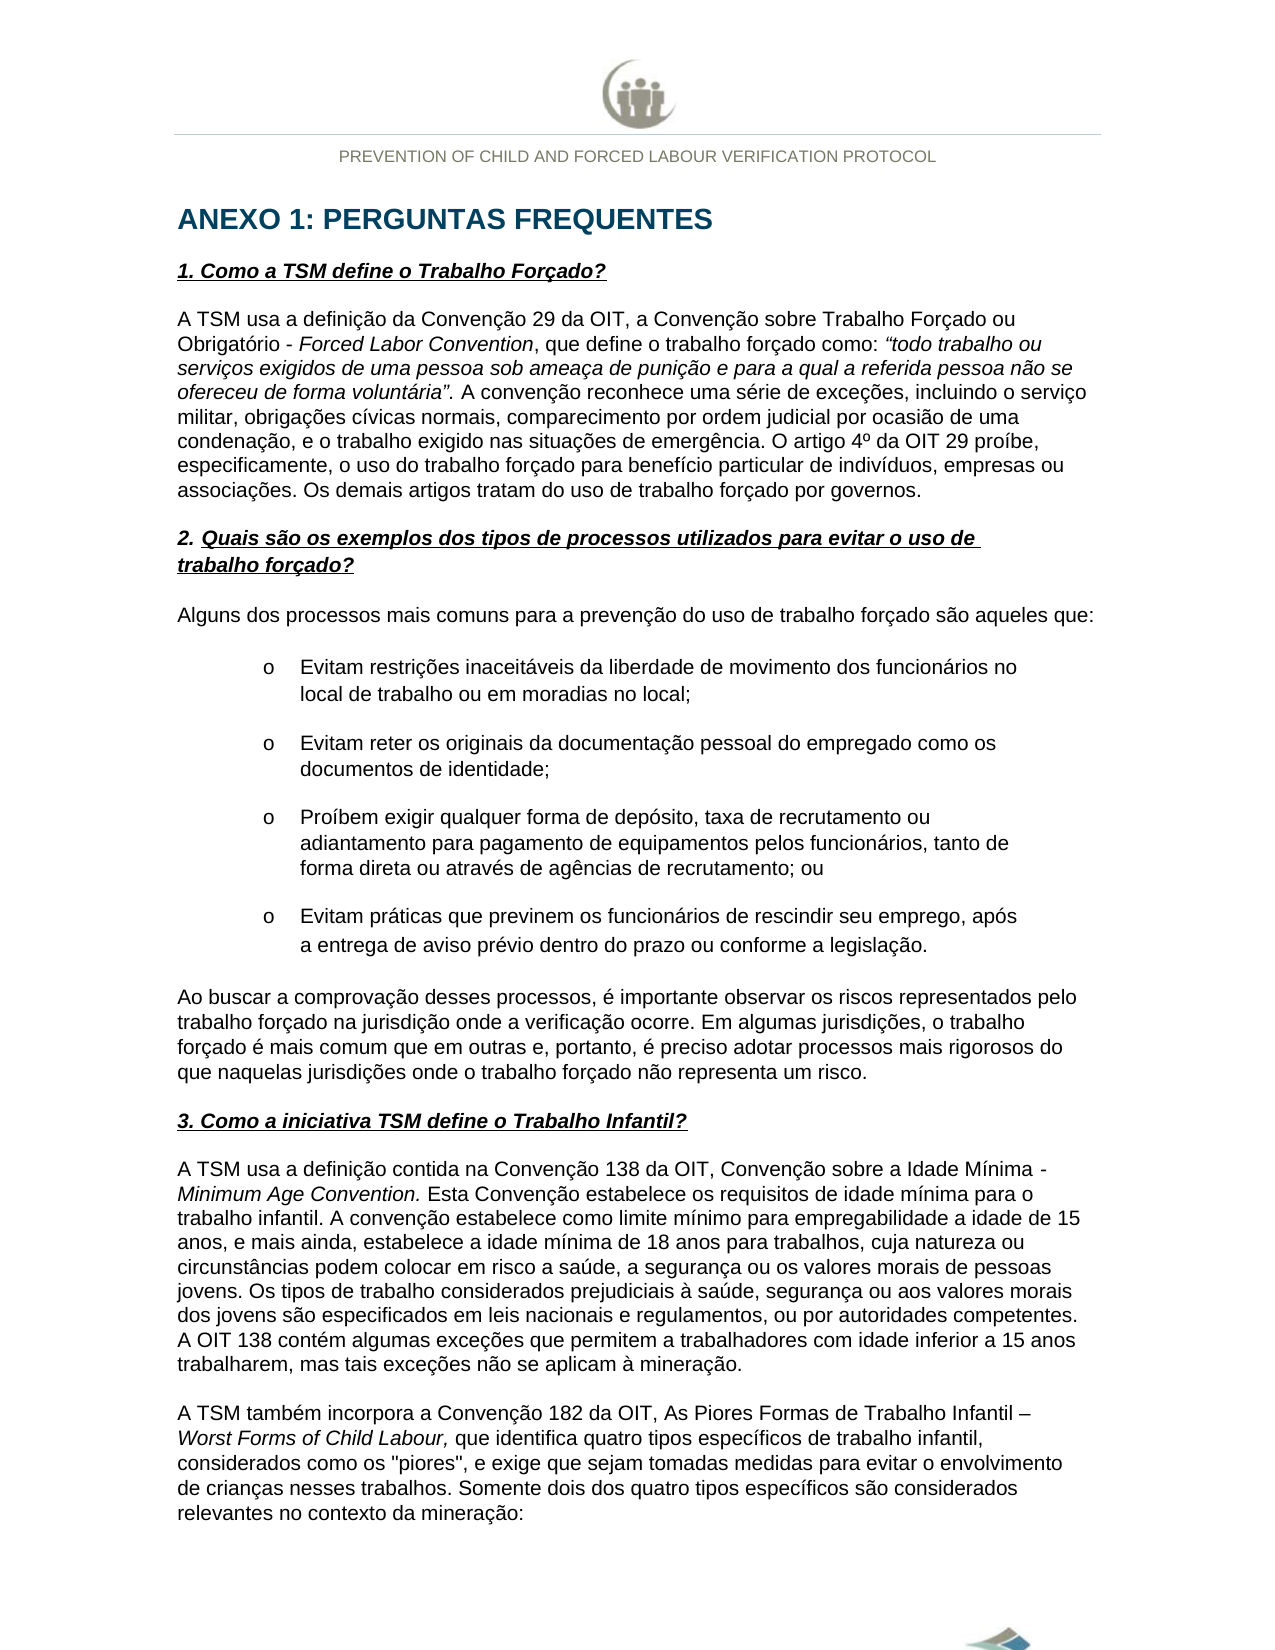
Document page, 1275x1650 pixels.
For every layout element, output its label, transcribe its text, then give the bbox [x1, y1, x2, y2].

list Quais são os exemplos dos tipos de processos utilizados para evitar o uso de trabalho forçado? [177, 526, 1021, 576]
text 1. Como a TSM define o Trabalho Forçado? [177, 259, 1125, 283]
text A TSM também incorpora a Convenção 182 da OIT, As Piores Formas de Trabalho Infantil – Worst Forms of Child Labour, que identifica quatro tipos específicos de trabalho infantil, considerados como os "piores", e exige que sejam tomadas medidas para evitar o envolvimento de crianças nesses trabalhos. Somente dois dos quatro tipos específicos são considerados relevantes no contexto da mineração: [177, 1400, 1081, 1525]
list Evitam reter os originais da documentação pessoal do empregado como os documentos de identidade; [262, 730, 1025, 781]
text PREVENTION OF CHILD AND FORCED LABOUR VERIFICATION PROTOCOL [150, 147, 1125, 166]
list Evitam práticas que previnem os funcionários de rescindir seu emprego, após a entrega de aviso prévio dentro do prazo ou conforme a legislação. [262, 904, 1029, 957]
text 3. Como a iniciativa TSM define o Trabalho Infantil? [177, 1109, 1125, 1133]
picture [174, 58, 1102, 135]
text A TSM usa a definição contida na Convenção 138 da OIT, Convenção sobre a Idade Mínima - Minimum Age Convention. Esta Convenção estabelece os requisitos de idade mínima para o trabalho infantil. A convenção estabelece como limite mínimo para empregabilidade a idade de 15 anos, e mais ainda, estabelece a idade mínima de 18 anos para trabalhos, cuja natureza ou circunstâncias podem colocar em risco a saúde, a segurança ou os valores morais de pessoas jovens. Os tipos de trabalho considerados prejudiciais à saúde, segurança ou aos valores morais dos jovens são especificados em leis nacionais e regulamentos, ou por autoridades competentes. A OIT 138 contém algumas exceções que permitem a trabalhadores com idade inferior a 15 anos trabalharem, mas tais exceções não se aplicam à mineração. [177, 1157, 1089, 1376]
picture [963, 1627, 1031, 1650]
list Proíbem exigir qualquer forma de depósito, taxa de recrutamento ou adiantamento para pagamento de equipamentos pelos funcionários, tanto de forma direta ou através de agências de recrutamento; ou [262, 805, 1052, 879]
list Evitam restrições inaceitáveis da liberdade de movimento dos funcionários no local de trabalho ou em moradias no local; [262, 655, 1060, 705]
text Ao buscar a comprovação desses processos, é importante observar os riscos representados pelo trabalho forçado na jurisdição onde a verificação ocorre. Em algumas jurisdições, o trabalho forçado é mais comum que em outras e, portanto, é preciso adotar processos mais rigorosos do que naquelas jurisdições onde o trabalho forçado não representa um risco. [177, 985, 1085, 1084]
text ANEXO 1: PERGUNTAS FREQUENTES [177, 202, 1125, 235]
text A TSM usa a definição da Convenção 29 da OIT, a Convenção sobre Trabalho Forçado ou Obrigatório - Forced Labor Convention, que define o trabalho forçado como: “todo trabalho ou serviços exigidos de uma pessoa sob ameaça de punição e para a qual a referida pessoa não se ofereceu de forma voluntária”. A convenção reconhece uma série de exceções, incluindo o serviço militar, obrigações cívicas normais, comparecimento por ordem judicial por ocasião de uma condenação, e o trabalho exigido nas situações de emergência. O artigo 4º da OIT 29 proíbe, especificamente, o uso do trabalho forçado para benefício particular de indivíduos, empresas ou associações. Os demais artigos tratam do uso de trabalho forçado por governos. [177, 307, 1094, 502]
text Alguns dos processos mais comuns para a prevenção do uso de trabalho forçado são aqueles que: [177, 603, 1096, 627]
